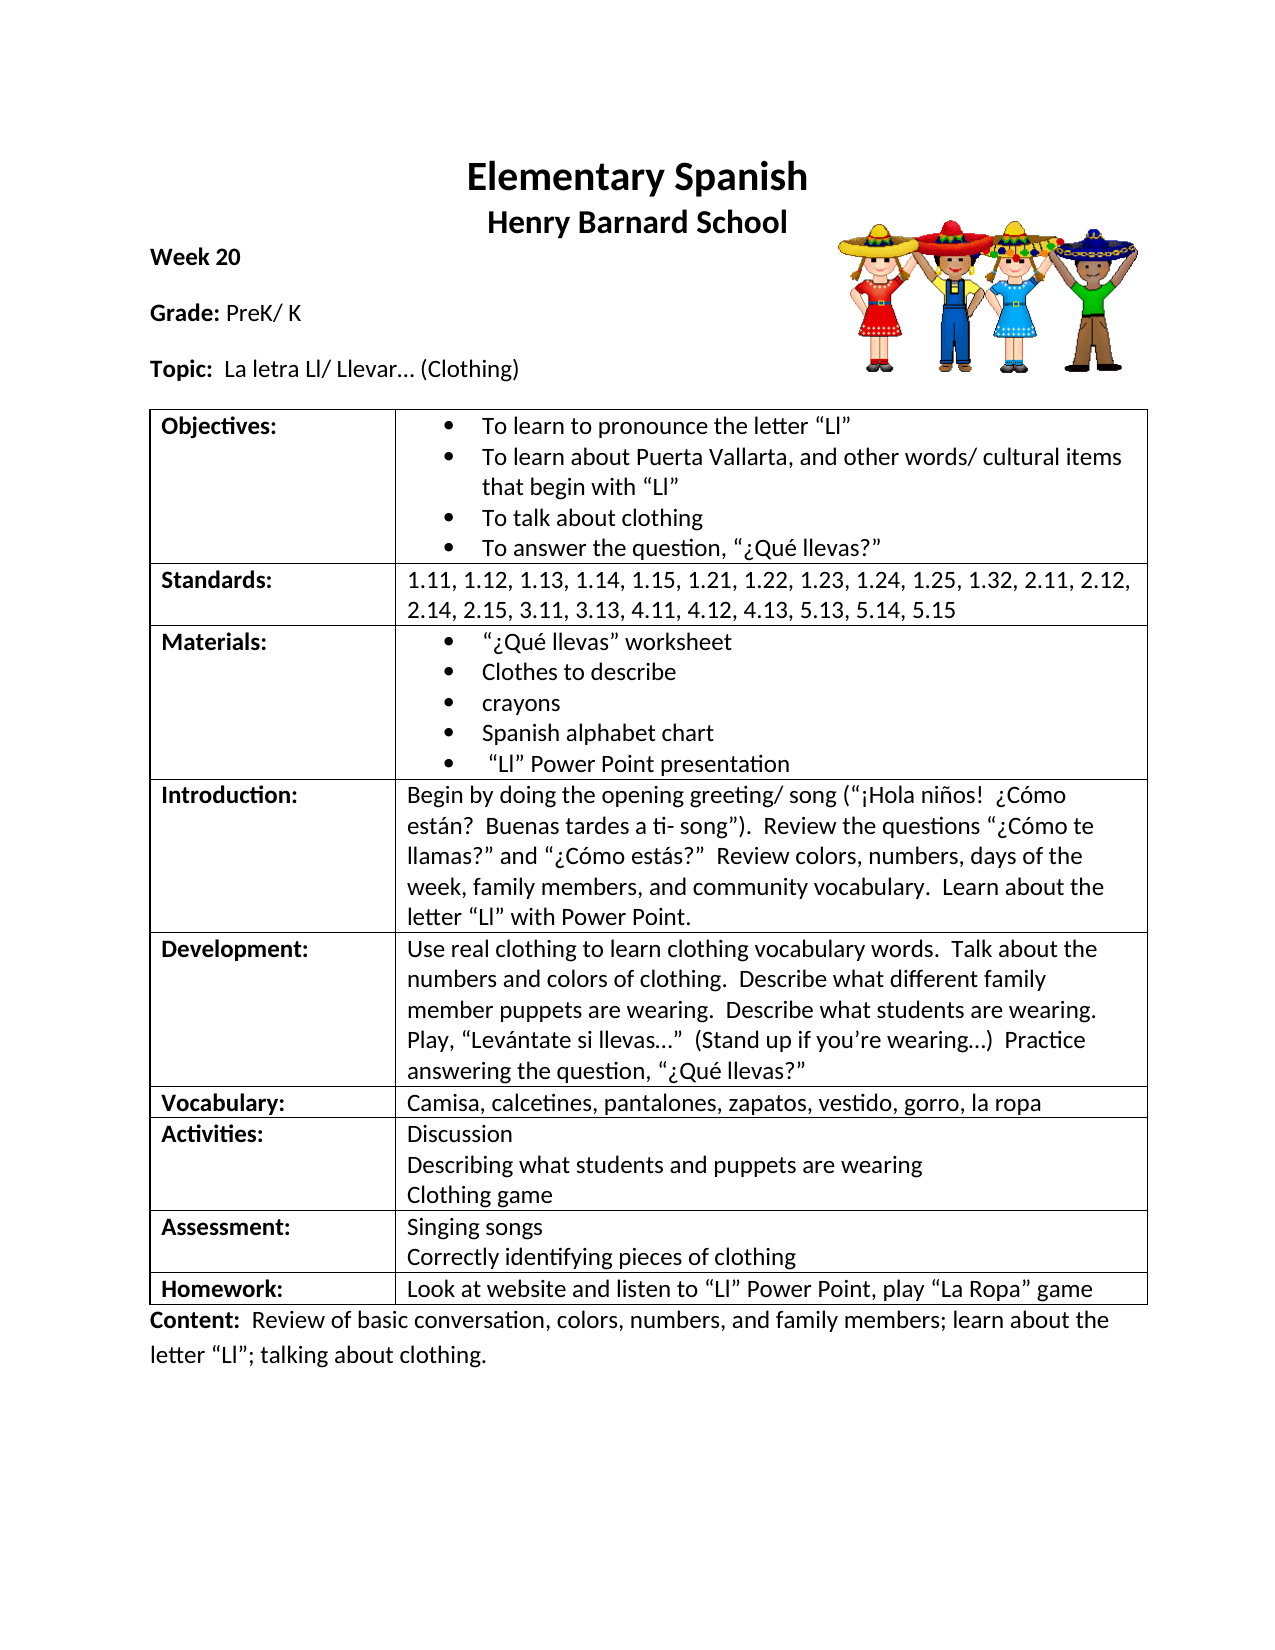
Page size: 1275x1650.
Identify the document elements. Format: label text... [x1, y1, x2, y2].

text Grade: PreK/ K [150, 297, 1125, 328]
text Henry Barnard School [150, 201, 1125, 242]
table_cell Materials: [151, 626, 395, 778]
table_cell Assessment: [151, 1211, 395, 1272]
table_cell Camisa, calcetines, pantalones, zapatos, vestido, gorro, la ropa [396, 1087, 1147, 1117]
table_cell 1.11, 1.12, 1.13, 1.14, 1.15, 1.21, 1.22, 1.23, 1.24, 1.25, 1.32, 2.11, 2.12, 2.14, 2.15, 3.11, 3.13, 4.11, 4.12, 4.13, 5.13, 5.14, 5.15 [396, 564, 1147, 625]
table_cell “¿Qué llevas” worksheet Clothes to describe crayons Spanish alphabet chart “Ll” Power Point presentation [396, 626, 1147, 778]
text Elementary Spanish [150, 150, 1125, 201]
text Content: Review of basic conversation, colors, numbers, and family members; learn about the letter “Ll”; talking about clothing. [150, 1305, 1125, 1370]
picture [834, 214, 1144, 381]
table_cell Begin by doing the opening greeting/ song (“¡Hola niños! ¿Cómo están? Buenas tardes a ti- song”). Review the questions “¿Cómo te llamas?” and “¿Cómo estás?” Review colors, numbers, days of the week, family members, and community vocabulary. Learn about the letter “Ll” with Power Point. [396, 780, 1147, 932]
table_cell Introduction: [151, 780, 395, 932]
table_cell Development: [151, 933, 395, 1086]
table_header Objectives: [151, 410, 395, 563]
text Week 20 [150, 242, 1125, 272]
table_cell Standards: [151, 564, 395, 625]
table_cell Homework: [151, 1273, 395, 1303]
table_cell Activities: [151, 1118, 395, 1210]
table_cell Singing songs Correctly identifying pieces of clothing [396, 1211, 1147, 1272]
table_cell Use real clothing to learn clothing vocabulary words. Talk about the numbers and colors of clothing. Describe what different family member puppets are wearing. Describe what students are wearing. Play, “Levántate si llevas…” (Stand up if you’re wearing…) Practice answering the question, “¿Qué llevas?” [396, 933, 1147, 1086]
table_cell Discussion Describing what students and puppets are wearing Clothing game [396, 1118, 1147, 1210]
table_header To learn to pronounce the letter “Ll” To learn about Puerta Vallarta, and other words/ cultural items that begin with “Ll” To talk about clothing To answer the question, “¿Qué llevas?” [396, 410, 1147, 563]
table_cell Look at website and listen to “Ll” Power Point, play “La Ropa” game [396, 1273, 1147, 1303]
table_cell Vocabulary: [151, 1087, 395, 1117]
text Topic: La letra Ll/ Llevar… (Clothing) [150, 353, 1125, 384]
